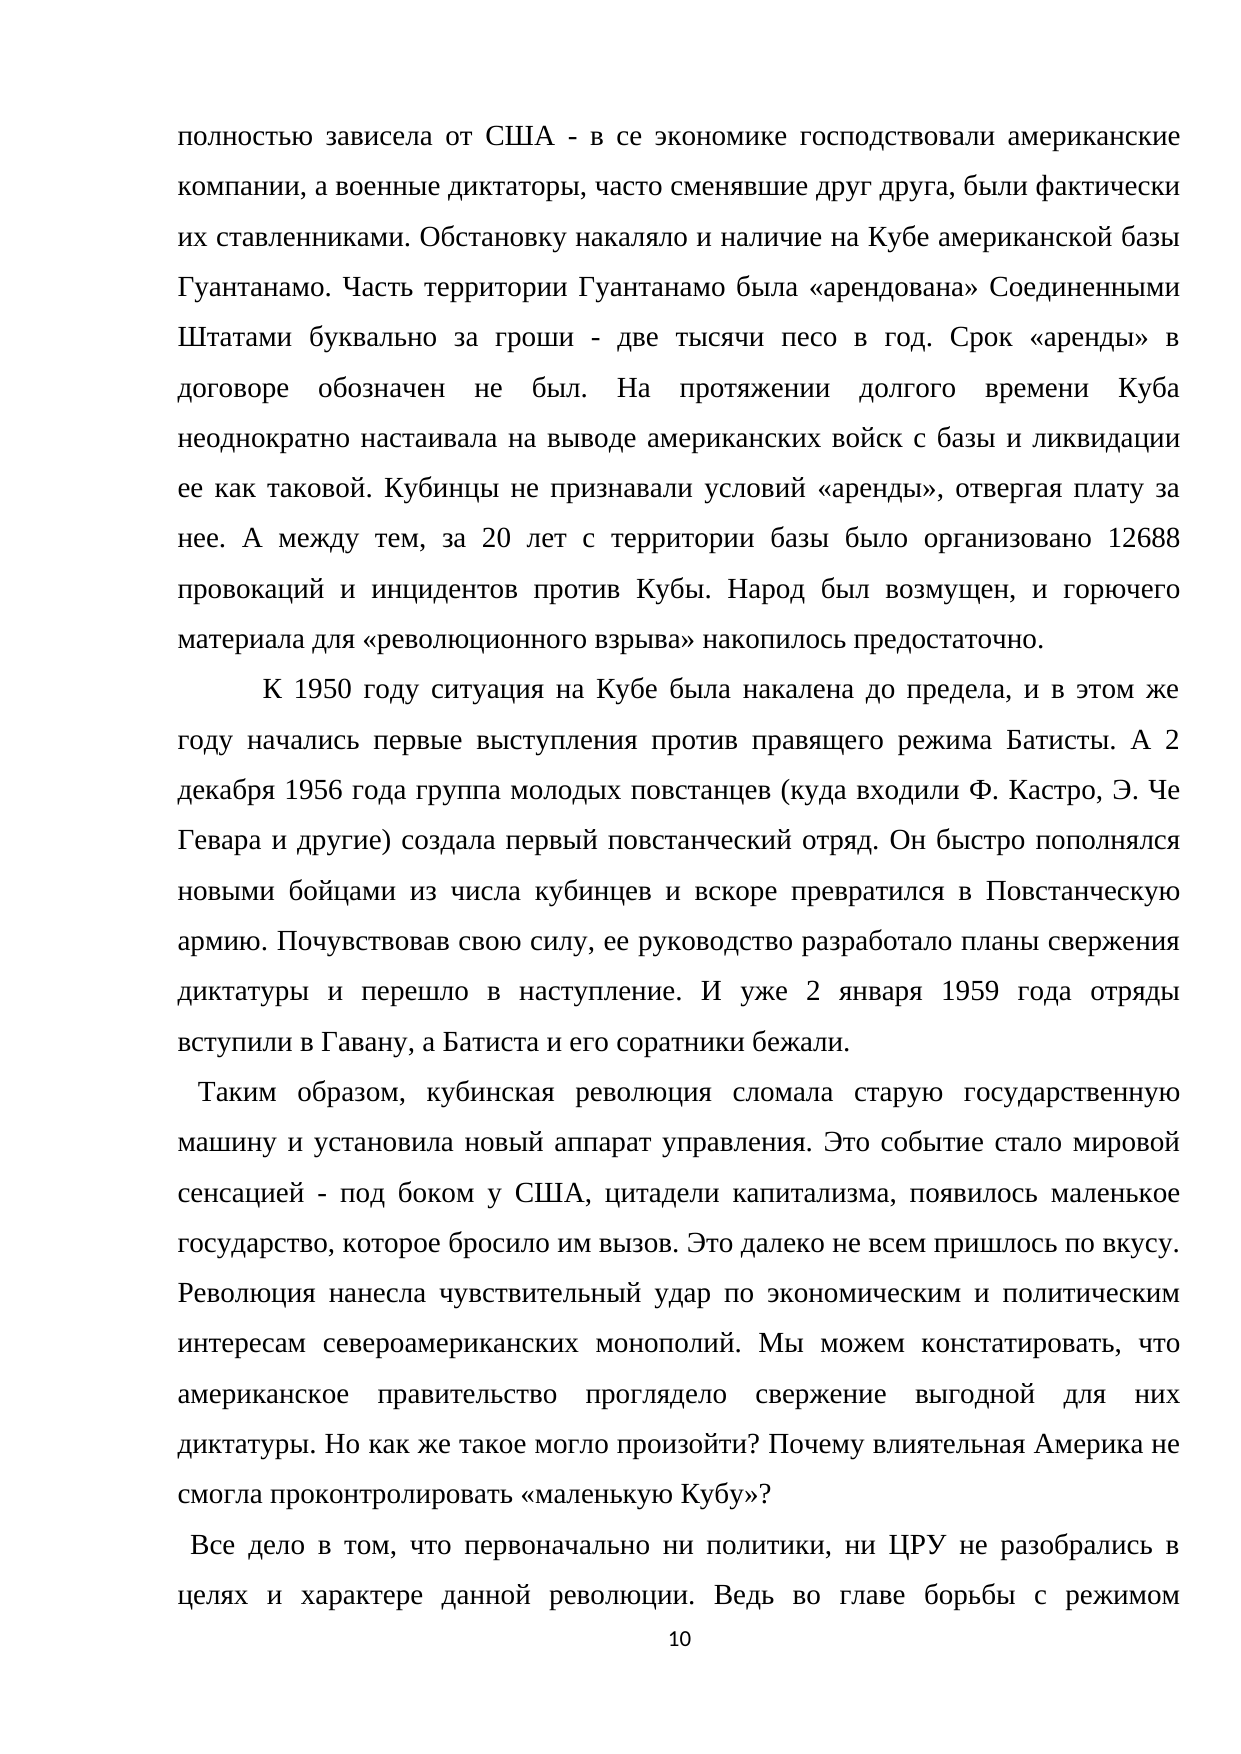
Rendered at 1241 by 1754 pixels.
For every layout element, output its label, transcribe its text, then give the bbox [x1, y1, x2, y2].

text К 1950 году ситуация на Кубе была накалена до предела, и в этом же году начались первые выступления против правящего режима Батисты. А 2 декабря 1956 года группа молодых повстанцев (куда входили Ф. Кастро, Э. Че Гевара и другие) создала первый повстанческий отряд. Он быстро пополнялся новыми бойцами из числа кубинцев и вскоре превратился в Повстанческую армию. Почувствовав свою силу, ее руководство разработало планы свержения диктатуры и перешло в наступление. И уже 2 января 1959 года отряды вступили в Гавану, а Батиста и его соратники бежали. [177, 672, 1181, 1057]
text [177, 118, 1181, 655]
text Таким образом, кубинская революция сломала старую государственную машину и установила новый аппарат управления. Это событие стало мировой сенсацией - под боком у США, цитадели капитализма, появилось маленькое государство, которое бросило им вызов. Это далеко не всем пришлось по вкусу. Революция нанесла чувствительный удар по экономическим и политическим интересам североамериканских монополий. Мы можем констатировать, что американское правительство проглядело свержение выгодной для них диктатуры. Но как же такое могло произойти? Почему влиятельная Америка не смогла проконтролировать «маленькую Кубу»? [177, 1074, 1181, 1510]
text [177, 1527, 1181, 1611]
